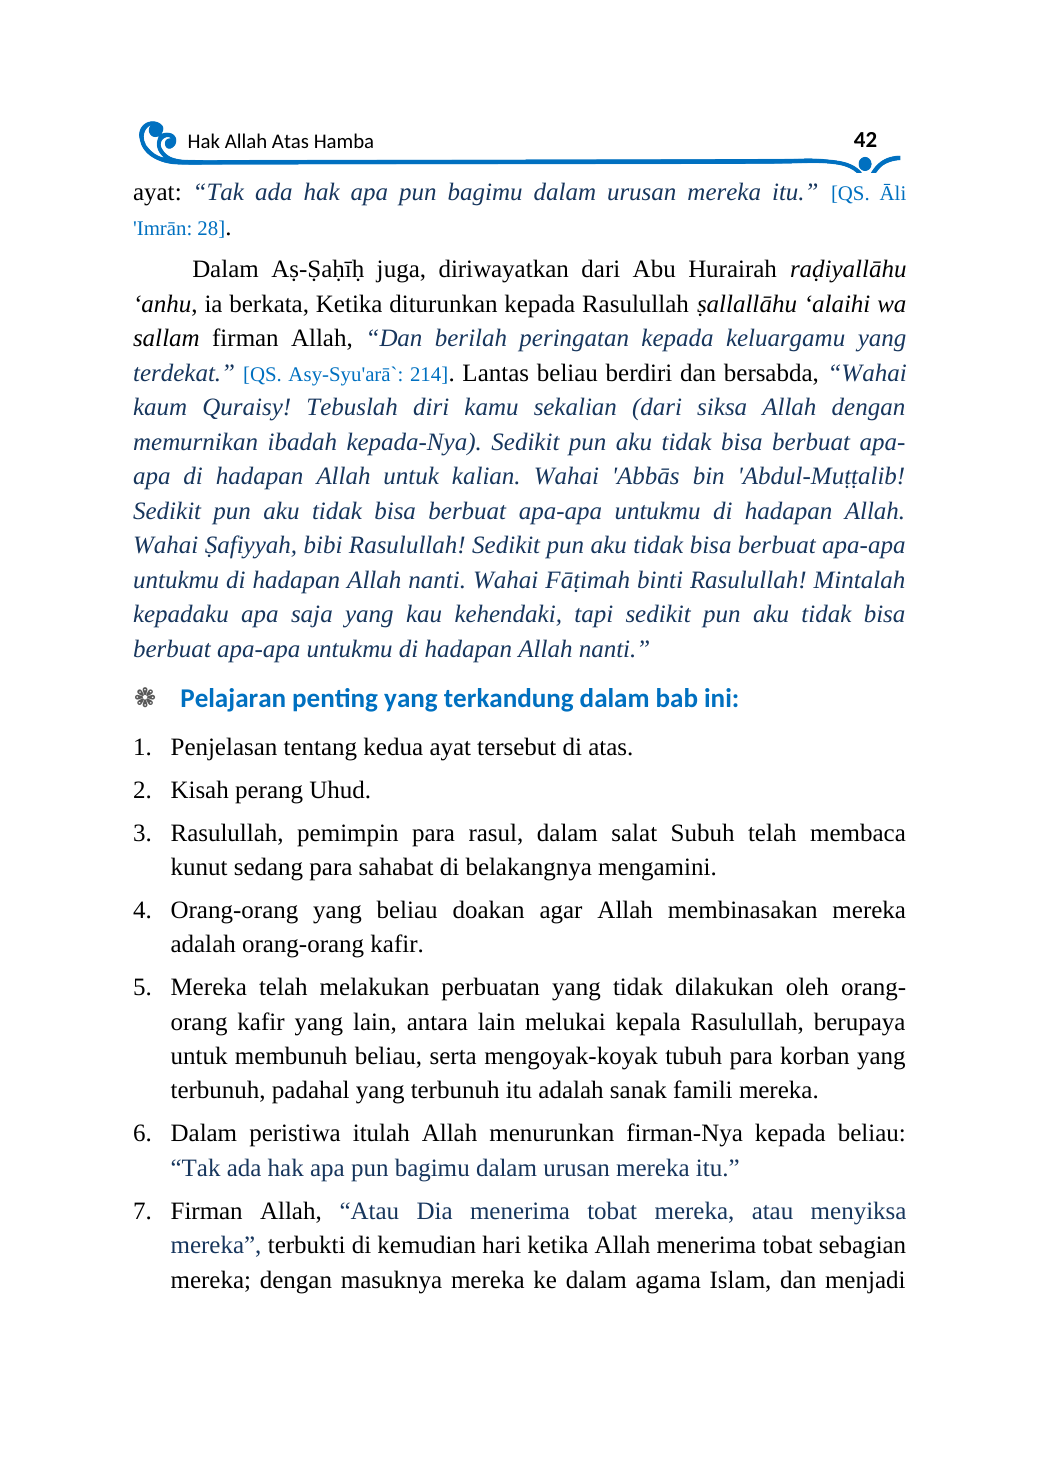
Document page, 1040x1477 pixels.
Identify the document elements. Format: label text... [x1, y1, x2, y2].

subtitle Pelajaran penting yang terkandung dalam bab ini: [133, 681, 906, 714]
list Rasulullah, pemimpin para rasul, dalam salat Subuh telah membaca kunut sedang para sahabat di belakangnya mengamini. [133, 818, 906, 881]
list Penjelasan tentang kedua ayat tersebut di atas. [133, 732, 906, 761]
text Dalam Aṣ-Ṣaḥīḥ juga, diriwayatkan dari Abu Hurairah raḍiyallāhu ‘anhu, ia berkata, Ketika diturunkan kepada Rasulullah ṣallallāhu ‘alaihi wa sallam firman Allah, “Dan berilah peringatan kepada keluargamu yang terdekat.” [QS. Asy-Syu'arā`: 214]. Lantas beliau berdiri dan bersabda, “Wahai kaum Quraisy! Tebuslah diri kamu sekalian (dari siksa Allah dengan memurnikan ibadah kepada-Nya). Sedikit pun aku tidak bisa berbuat apa-apa di hadapan Allah untuk kalian. Wahai 'Abbās bin 'Abdul-Muṭṭalib! Sedikit pun aku tidak bisa berbuat apa-apa untukmu di hadapan Allah. Wahai Ṣafiyyah, bibi Rasulullah! Sedikit pun aku tidak bisa berbuat apa-apa untukmu di hadapan Allah nanti. Wahai Fāṭimah binti Rasulullah! Mintalah kepadaku apa saja yang kau kehendaki, tapi sedikit pun aku tidak bisa berbuat apa-apa untukmu di hadapan Allah nanti.” [133, 254, 906, 662]
list Orang-orang yang beliau doakan agar Allah membinasakan mereka adalah orang-orang kafir. [133, 895, 906, 958]
list Mereka telah melakukan perbuatan yang tidak dilakukan oleh orang-orang kafir yang lain, antara lain melukai kepala Rasulullah, berupaya untuk membunuh beliau, serta mengoyak-koyak tubuh para korban yang terbunuh, padahal yang terbunuh itu adalah sanak famili mereka. [133, 972, 906, 1104]
list Dalam peristiwa itulah Allah menurunkan firman-Nya kepada beliau: “Tak ada hak apa pun bagimu dalam urusan mereka itu.” [133, 1118, 906, 1182]
picture [132, 114, 901, 173]
list Kisah perang Uhud. [133, 775, 906, 803]
